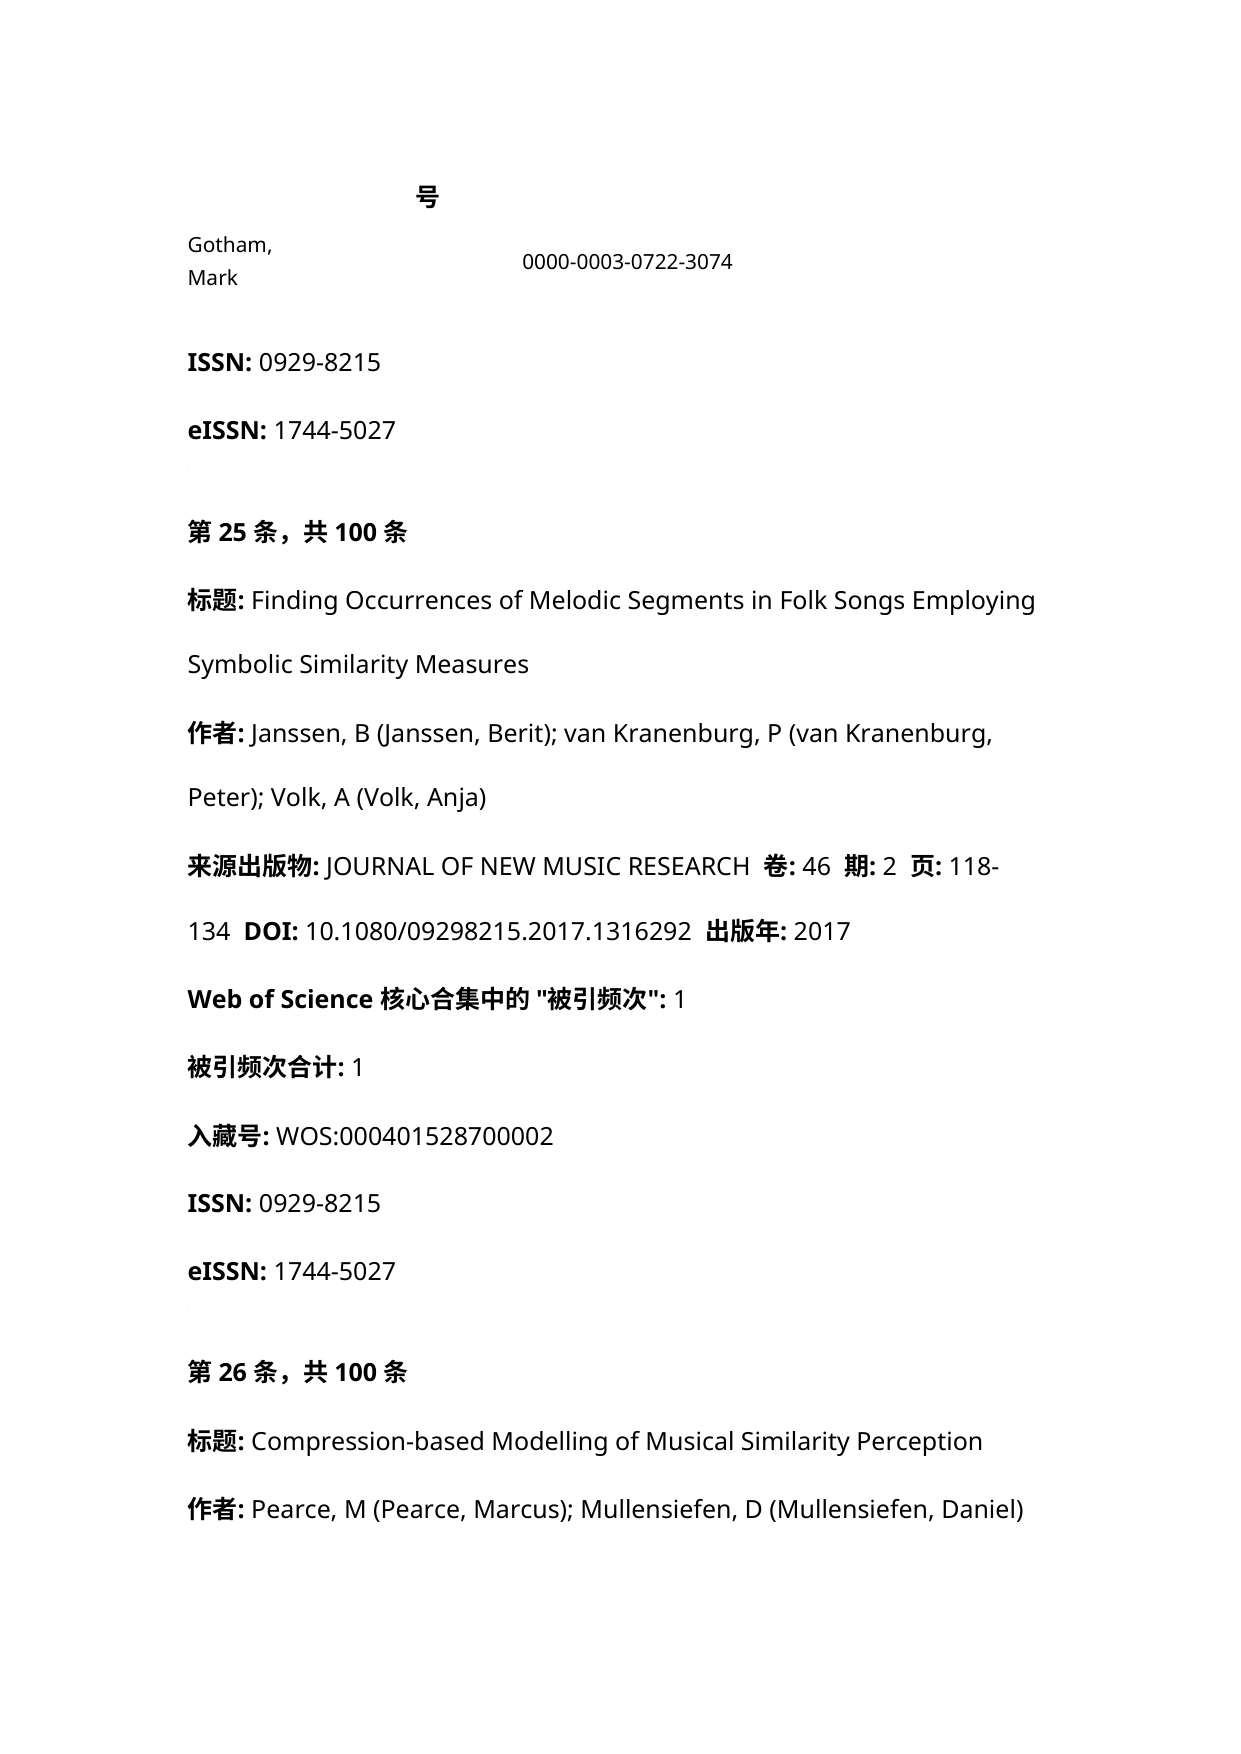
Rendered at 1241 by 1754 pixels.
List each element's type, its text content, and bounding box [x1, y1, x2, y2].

table_cell 标题: Compression-based Modelling of Musical Similarity Perception [186, 1405, 1061, 1473]
table_cell 来源出版物: JOURNAL OF NEW MUSIC RESEARCH 卷: 46 期: 2 页: 118-134 DOI: 10.1080/09298215.2017.1316292 出版年: 2017 [186, 831, 1061, 964]
table_cell ISSN: 0929-8215 [186, 328, 1061, 396]
table_header 第 25 条，共 100 条 [186, 496, 1061, 564]
table_cell ISSN: 0929-8215 [186, 1168, 1061, 1236]
table_cell 被引频次合计: 1 [186, 1032, 1061, 1100]
table_cell Web of Science 核心合集中的 "被引频次": 1 [186, 964, 1061, 1032]
table_cell 作者: Janssen, B (Janssen, Berit); van Kranenburg, P (van Kranenburg, Peter); Volk, A (Volk, Anja) [186, 698, 1061, 831]
table_cell 入藏号: WOS:000401528700002 [186, 1100, 1061, 1168]
table_cell [186, 162, 1061, 328]
table_cell 标题: Finding Occurrences of Melodic Segments in Folk Songs Employing Symbolic Similarity Measures [186, 565, 1061, 698]
table_cell eISSN: 1744-5027 [186, 396, 1061, 464]
table_cell eISSN: 1744-5027 [186, 1236, 1061, 1304]
table_cell 作者: Pearce, M (Pearce, Marcus); Mullensiefen, D (Mullensiefen, Daniel) [186, 1473, 1061, 1541]
table_header 第 26 条，共 100 条 [186, 1337, 1061, 1405]
